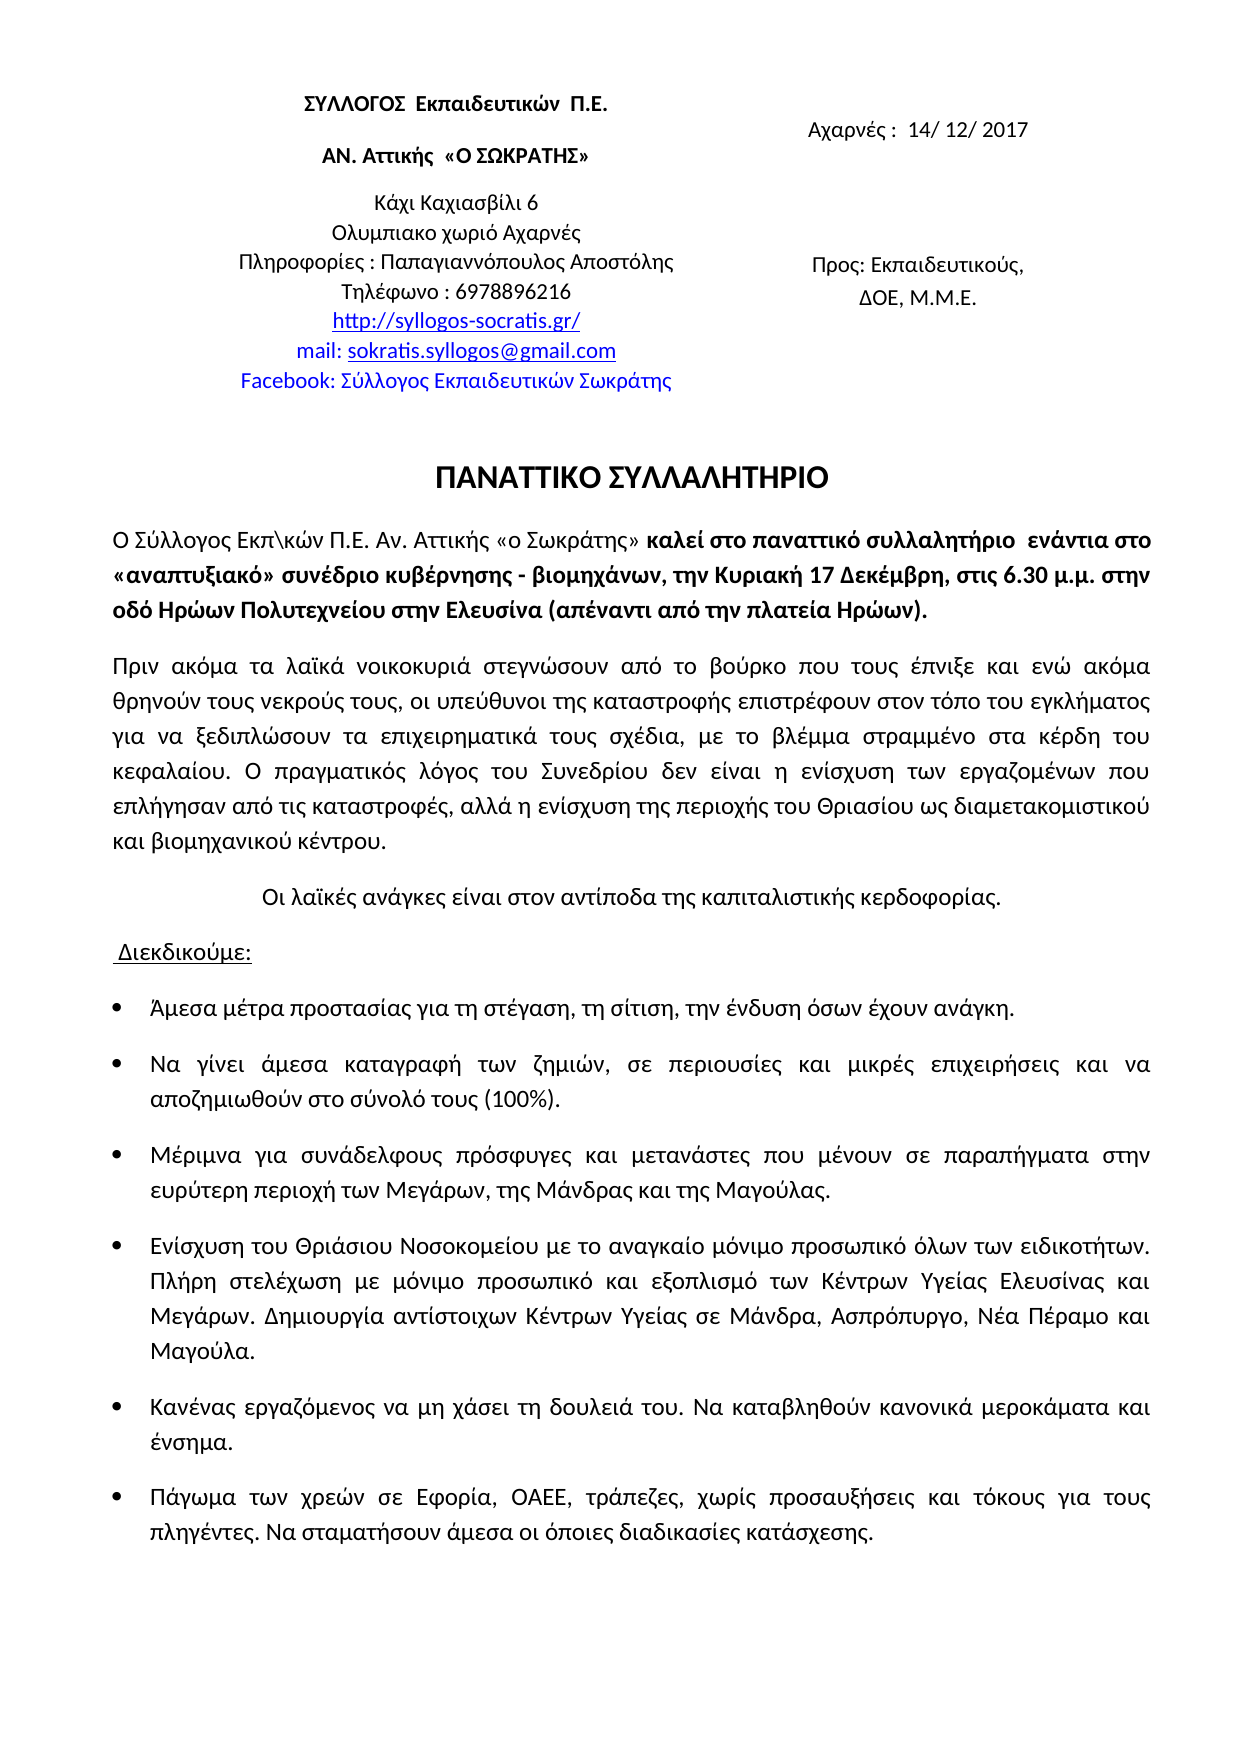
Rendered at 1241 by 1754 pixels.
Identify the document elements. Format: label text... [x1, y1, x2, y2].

text Πριν ακόμα τα λαϊκά νοικοκυριά στεγνώσουν από το βούρκο που τους έπνιξε και ενώ ακόμα θρηνούν τους νεκρούς τους, οι υπεύθυνοι της καταστροφής επιστρέφουν στον τόπο του εγκλήματος για να ξεδιπλώσουν τα επιχειρηματικά τους σχέδια, με το βλέμμα στραμμένο στα κέρδη του κεφαλαίου. Ο πραγματικός λόγος του Συνεδρίου δεν είναι η ενίσχυση των εργαζομένων που επλήγησαν από τις καταστροφές, αλλά η ενίσχυση της περιοχής του Θριασίου ως διαμετακομιστικού και βιομηχανικού κέντρου. [112, 650, 1152, 855]
list Πάγωμα των χρεών σε Εφορία, ΟΑΕΕ, τράπεζες, χωρίς προσαυξήσεις και τόκους για τους πληγέντες. Να σταματήσουν άμεσα οι όποιες διαδικασίες κατάσχεσης. [112, 1482, 1152, 1547]
table_header ΣΥΛΛΟΓΟΣ Εκπαιδευτικών Π.Ε. ΑΝ. Αττικής «Ο ΣΩΚΡΑΤΗΣ» [170, 89, 742, 188]
text Οι λαϊκές ανάγκες είναι στον αντίποδα της καπιταλιστικής κερδοφορίας. [112, 881, 1152, 911]
text Ο Σύλλογος Εκπ\κών Π.Ε. Αν. Αττικής «ο Σωκράτης» καλεί στο παναττικό συλλαλητήριο ενάντια στο «αναπτυξιακό» συνέδριο κυβέρνησης - βιομηχάνων, την Κυριακή 17 Δεκέμβρη, στις 6.30 μ.μ. στην οδό Ηρώων Πολυτεχνείου στην Ελευσίνα (απέναντι από την πλατεία Ηρώων). [112, 524, 1152, 624]
text ΠΑΝΑΤΤΙΚΟ ΣΥΛΛΑΛΗΤΗΡΙΟ [112, 456, 1152, 497]
list Να γίνει άμεσα καταγραφή των ζημιών, σε περιουσίες και μικρές επιχειρήσεις και να αποζημιωθούν στο σύνολό τους (100%). [112, 1048, 1152, 1114]
table_cell Kάχι Καχιασβίλι 6 Ολυμπιακο χωριό Αχαρνές Πληροφορίες : Παπαγιαννόπουλος Αποστόλης Τηλέφωνο : 6978896216 http://syllogos-socratis.gr/ mail: sokratis.syllogos@gmail.com Facebook: Σύλλογος Εκπαιδευτικών Σωκράτης [170, 188, 742, 412]
table_header Αχαρνές : 14/ 12/ 2017 [742, 89, 1094, 188]
list Κανένας εργαζόμενος να μη χάσει τη δουλειά του. Να καταβληθούν κανονικά μεροκάματα και ένσημα. [112, 1391, 1152, 1456]
text Διεκδικούμε: [112, 937, 1152, 967]
list Ενίσχυση του Θριάσιου Νοσοκομείου με το αναγκαίο μόνιμο προσωπικό όλων των ειδικοτήτων. Πλήρη στελέχωση με μόνιμο προσωπικό και εξοπλισμό των Κέντρων Υγείας Ελευσίνας και Μεγάρων. Δημιουργία αντίστοιχων Κέντρων Υγείας σε Μάνδρα, Ασπρόπυργο, Νέα Πέραμο και Μαγούλα. [112, 1230, 1152, 1365]
list Μέριμνα για συνάδελφους πρόσφυγες και μετανάστες που μένουν σε παραπήγματα στην ευρύτερη περιοχή των Μεγάρων, της Μάνδρας και της Μαγούλας. [112, 1139, 1152, 1204]
table_cell Προς: Εκπαιδευτικούς, ΔΟΕ, Μ.Μ.Ε. [742, 188, 1094, 412]
list Άμεσα μέτρα προστασίας για τη στέγαση, τη σίτιση, την ένδυση όσων έχουν ανάγκη. [112, 992, 1152, 1023]
